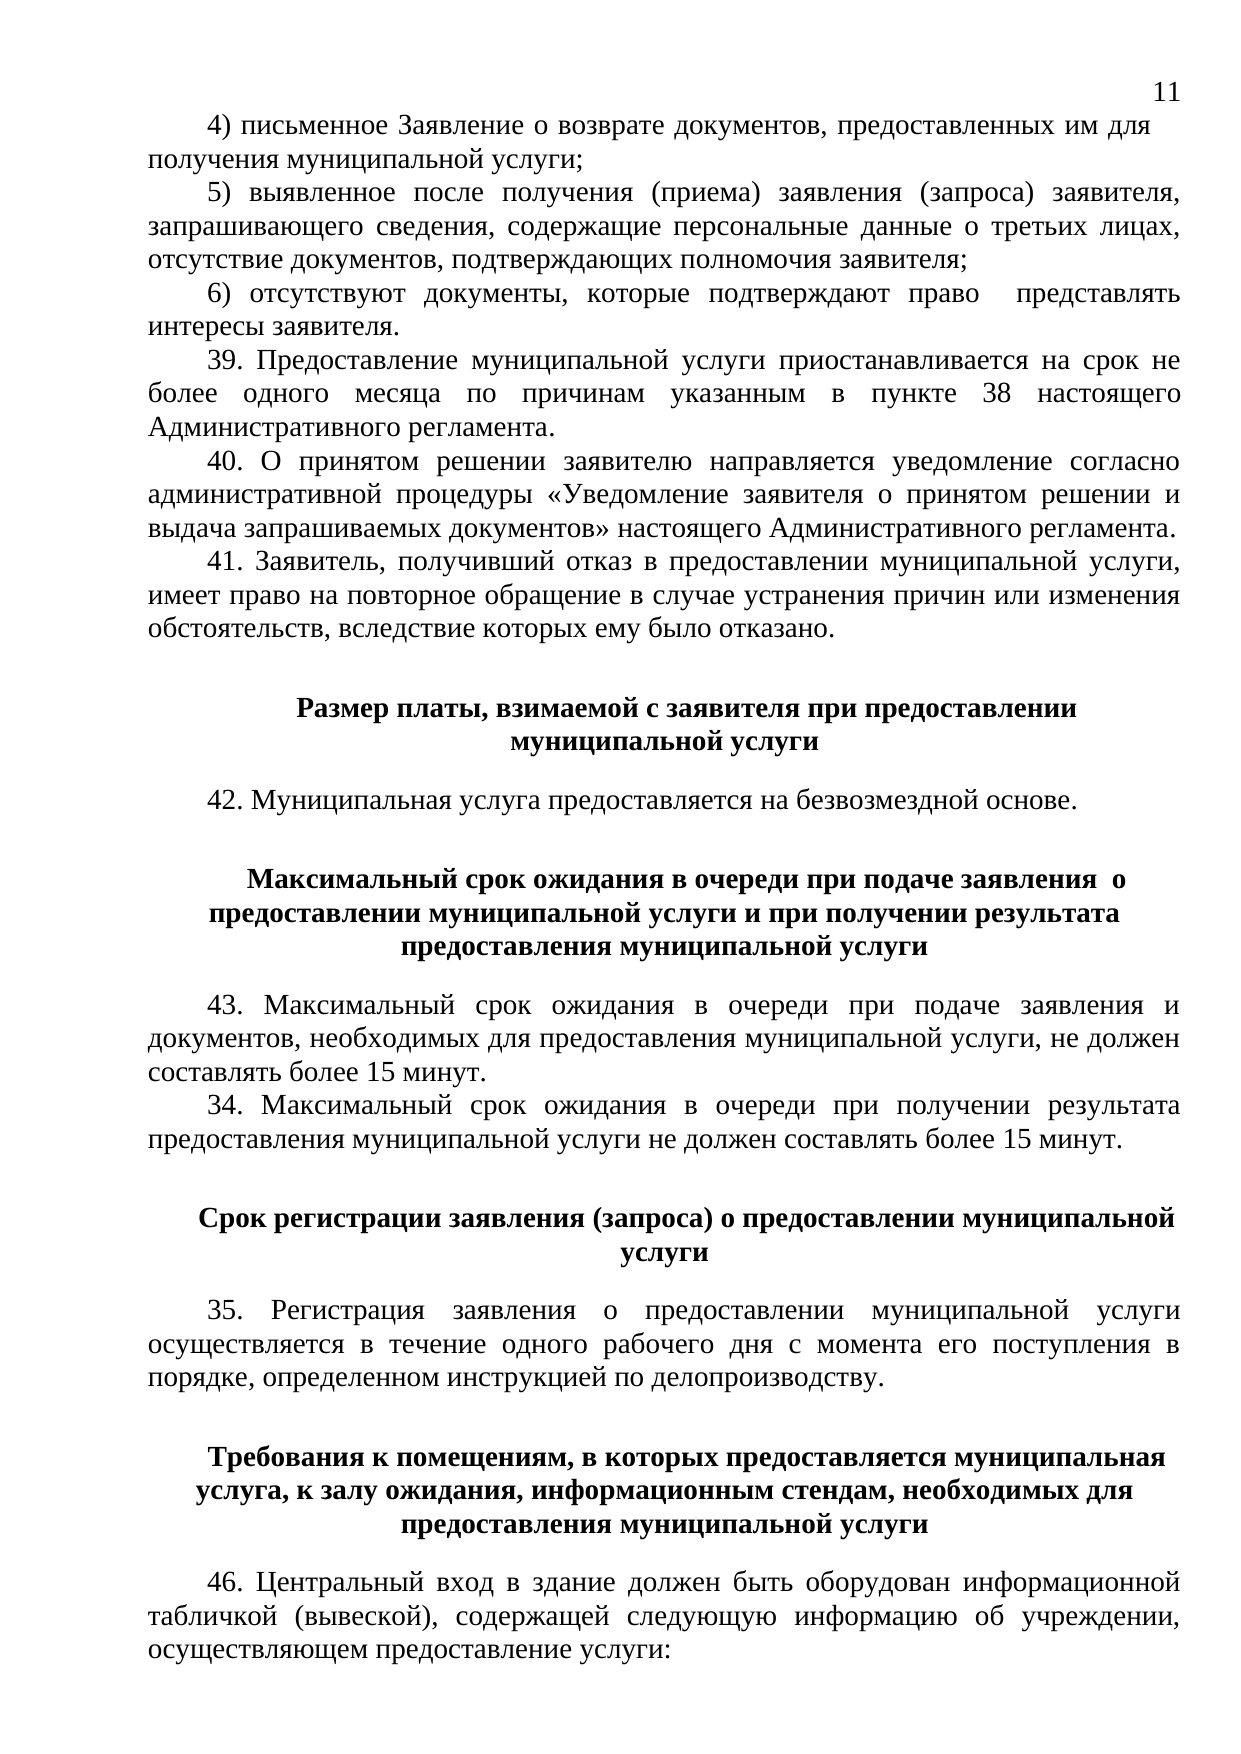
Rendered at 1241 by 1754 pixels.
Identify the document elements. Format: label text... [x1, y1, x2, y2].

text Срок регистрации заявления (запроса) о предоставлении муниципальной услуги [148, 1200, 1181, 1267]
text 6) отсутствуют документы, которые подтверждают право представлять интересы заявителя. [148, 275, 1181, 342]
text 5) выявленное после получения (приема) заявления (запроса) заявителя, запрашивающего сведения, содержащие персональные данные о третьих лицах, отсутствие документов, подтверждающих полномочия заявителя; [148, 174, 1181, 275]
text 41. Заявитель, получивший отказ в предоставлении муниципальной услуги, имеет право на повторное обращение в случае устранения причин или изменения обстоятельств, вследствие которых ему было отказано. [148, 543, 1181, 644]
text Требования к помещениям, в которых предоставляется муниципальная услуга, к залу ожидания, информационным стендам, необходимых для предоставления муниципальной услуги [148, 1439, 1181, 1539]
text 46. Центральный вход в здание должен быть оборудован информационной табличкой (вывеской), содержащей следующую информацию об учреждении, осуществляющем предоставление услуги: [148, 1564, 1181, 1665]
text 35. Регистрация заявления о предоставлении муниципальной услуги осуществляется в течение одного рабочего дня с момента его поступления в порядке, определенном инструкцией по делопроизводству. [148, 1292, 1181, 1393]
text 40. О принятом решении заявителю направляется уведомление согласно административной процедуры «Уведомление заявителя о принятом решении и выдача запрашиваемых документов» настоящего Административного регламента. [148, 443, 1181, 543]
text 43. Максимальный срок ожидания в очереди при подаче заявления и документов, необходимых для предоставления муниципальной услуги, не должен составлять более 15 минут. [148, 987, 1181, 1087]
text 42. Муниципальная услуга предоставляется на безвозмездной основе. [148, 782, 1181, 815]
text Максимальный срок ожидания в очереди при подаче заявления о предоставлении муниципальной услуги и при получении результата предоставления муниципальной услуги [148, 861, 1181, 962]
text 4) письменное Заявление о возврате документов, предоставленных им для получения муниципальной услуги; [148, 107, 1181, 174]
text Размер платы, взимаемой с заявителя при предоставлении муниципальной услуги [148, 690, 1181, 757]
text 39. Предоставление муниципальной услуги приостанавливается на срок не более одного месяца по причинам указанным в пункте 38 настоящего Административного регламента. [148, 342, 1181, 443]
text 34. Максимальный срок ожидания в очереди при получении результата предоставления муниципальной услуги не должен составлять более 15 минут. [148, 1087, 1181, 1154]
